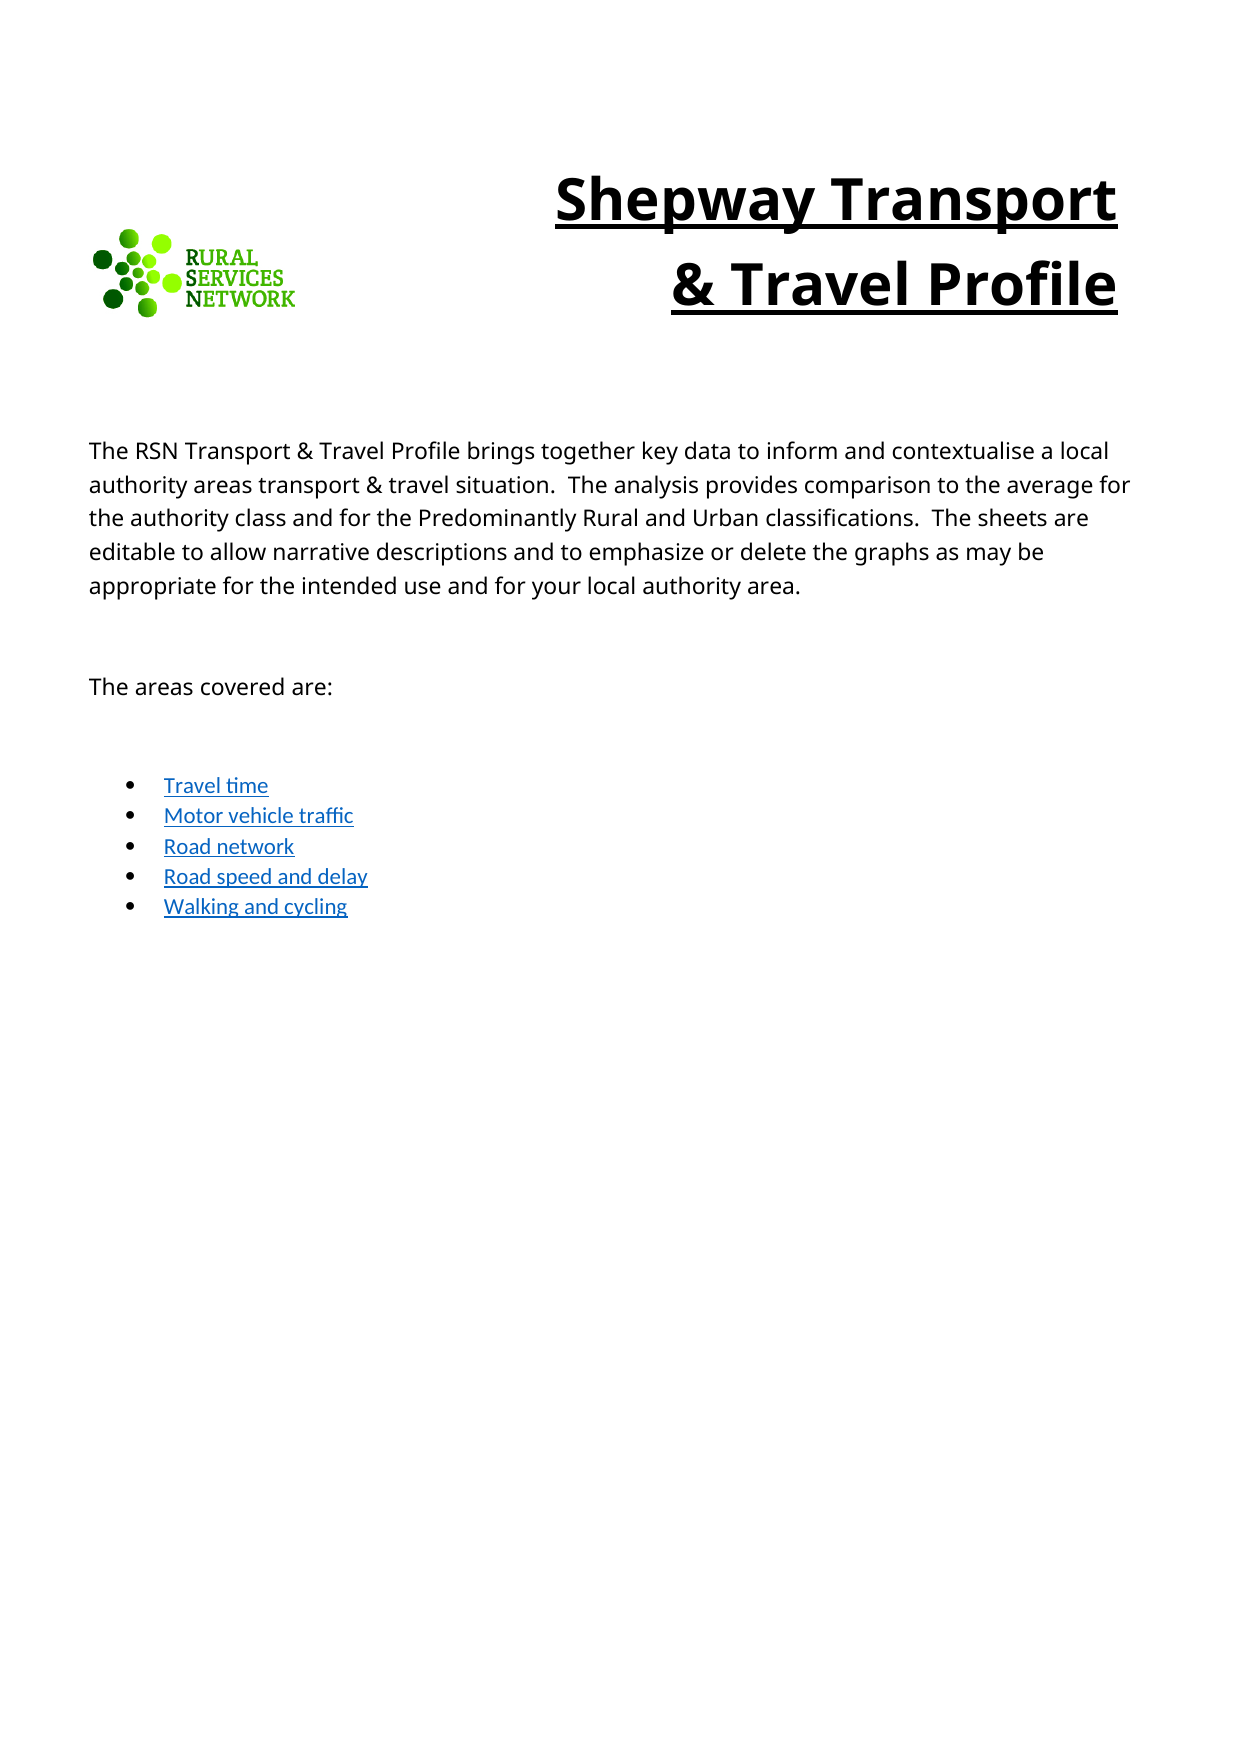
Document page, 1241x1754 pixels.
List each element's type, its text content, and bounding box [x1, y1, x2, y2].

picture [70, 206, 295, 341]
list Road network [126, 832, 1152, 860]
list Motor vehicle traffic [126, 802, 1152, 830]
list Road speed and delay [126, 862, 1152, 890]
text The areas covered are: [89, 671, 1152, 702]
text The RSN Transport & Travel Profile brings together key data to inform and contextualise a local authority areas transport & travel situation. The analysis provides comparison to the average for the authority class and for the Predominantly Rural and Urban classifications. The sheets are editable to allow narrative descriptions and to emphasize or delete the graphs as may be appropriate for the intended use and for your local authority area. [89, 435, 1152, 601]
list Walking and cycling [126, 892, 1152, 920]
list Travel time [126, 771, 1152, 799]
